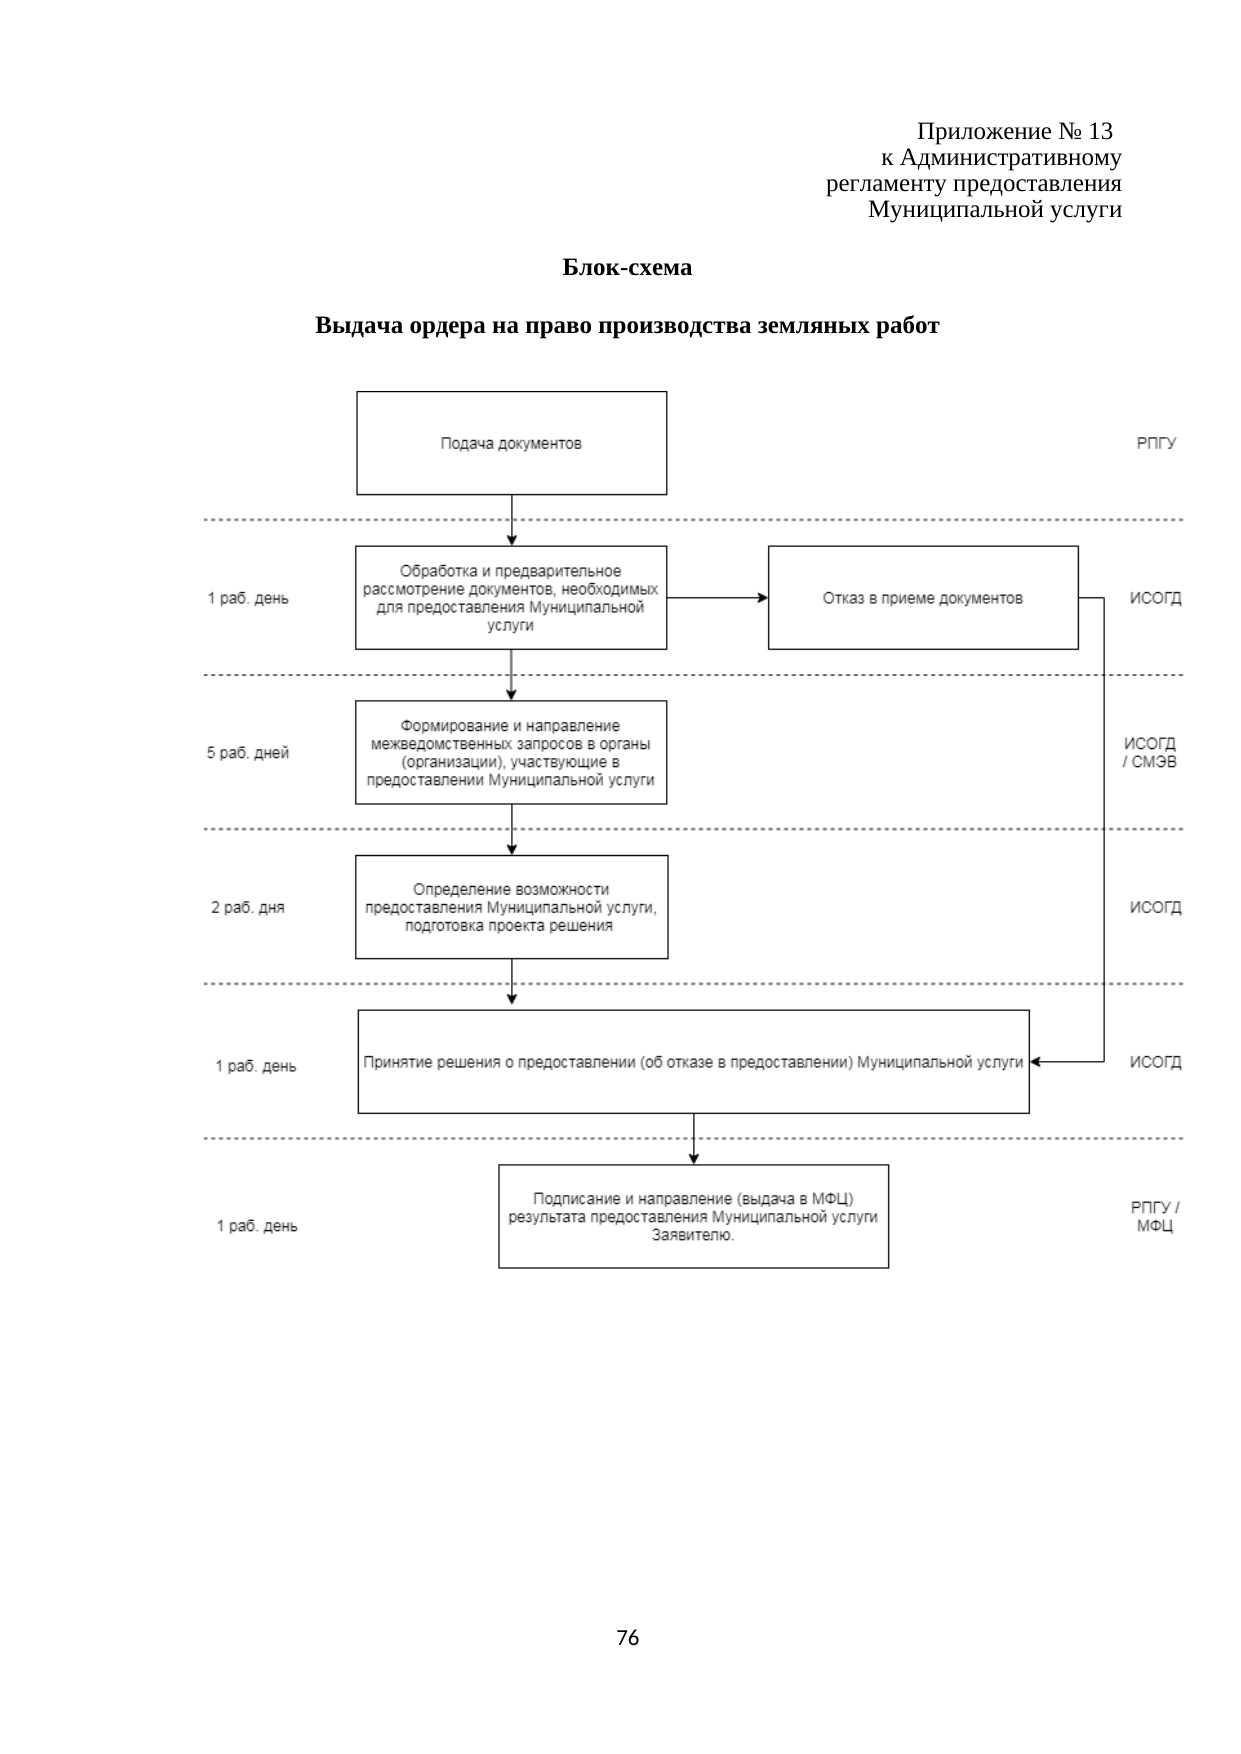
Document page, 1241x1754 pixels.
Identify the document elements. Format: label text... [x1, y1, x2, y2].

text Муниципальной услуги [133, 197, 1122, 223]
text Блок-схема [133, 252, 1122, 281]
text Выдача ордера на право производства земляных работ [133, 310, 1122, 338]
text регламенту предоставления [133, 171, 1122, 197]
text Приложение № 13 [245, 116, 1122, 145]
text к Административному [133, 145, 1122, 171]
picture [203, 391, 1194, 1292]
